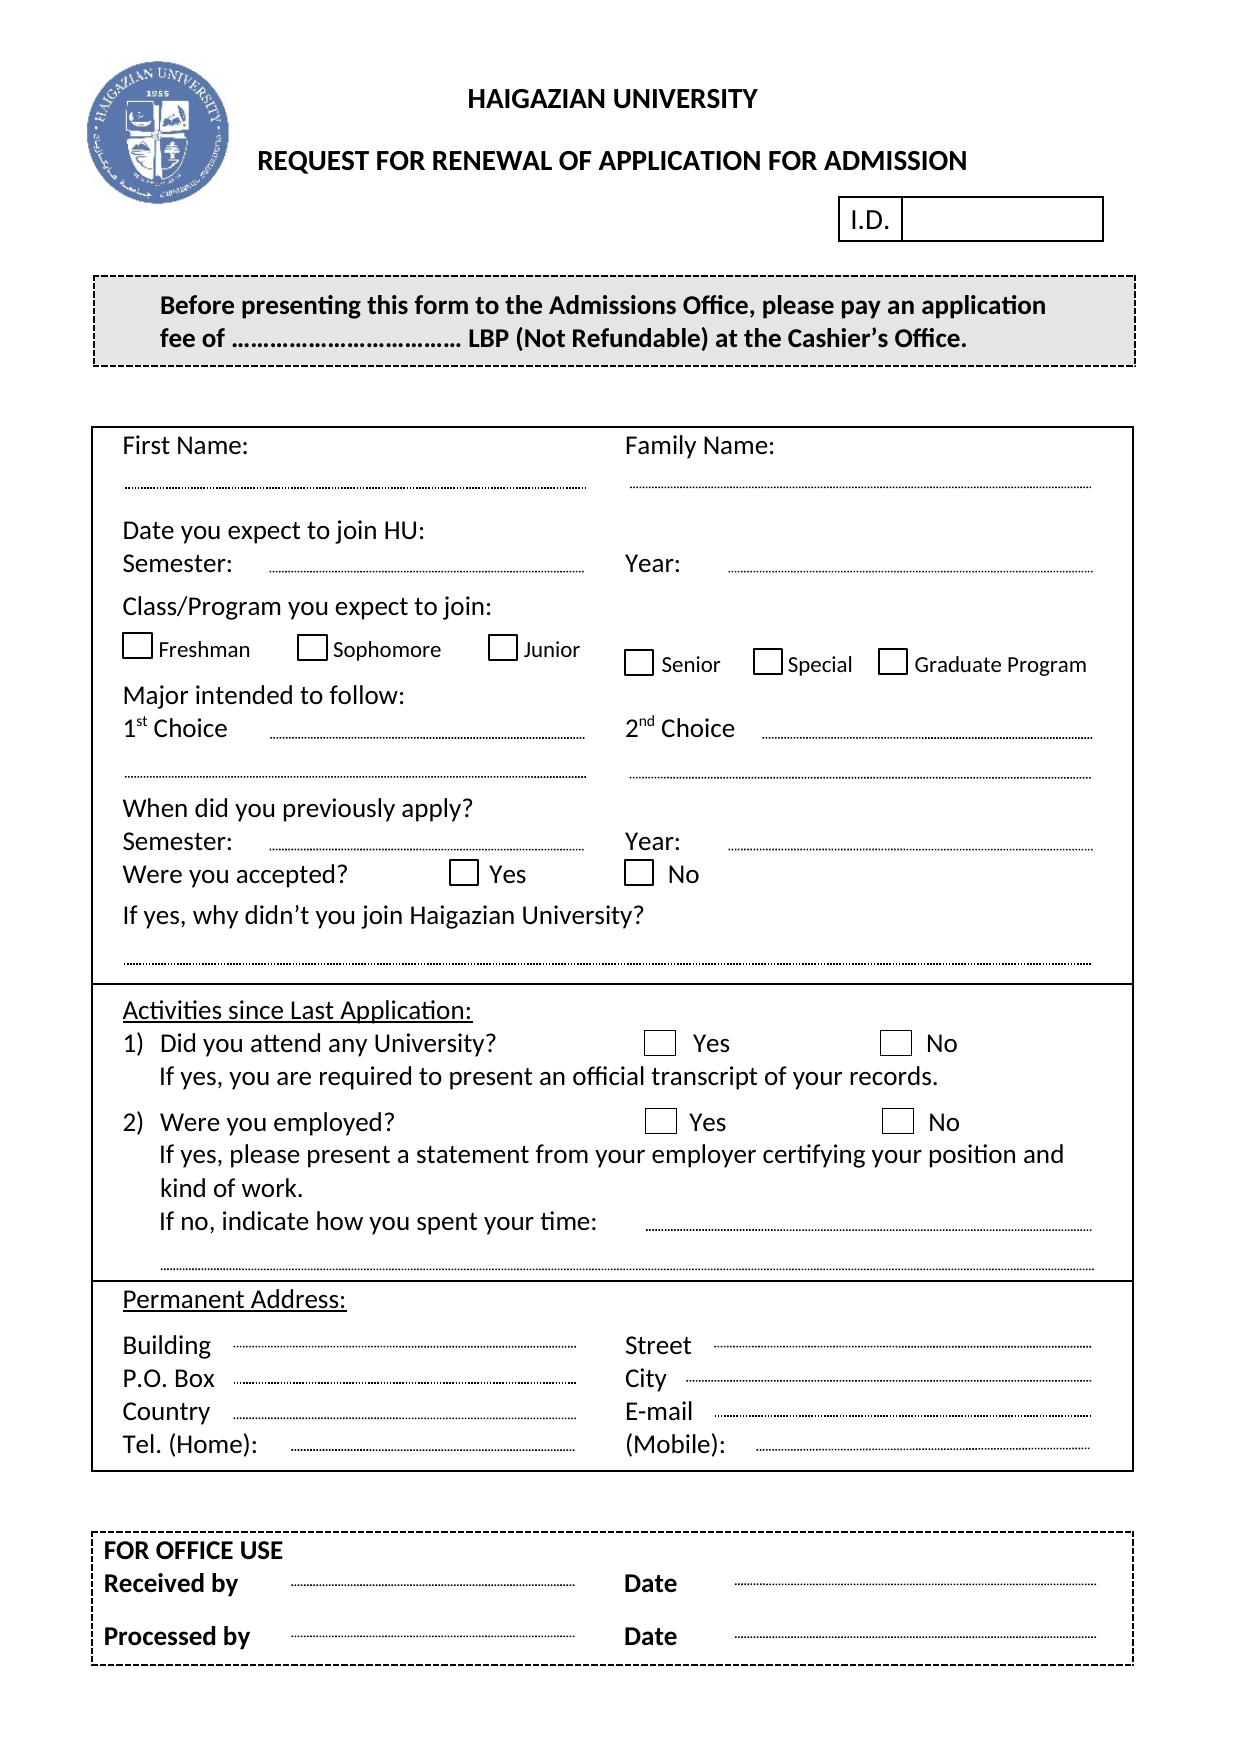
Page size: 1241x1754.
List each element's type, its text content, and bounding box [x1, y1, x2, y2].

table_cell Permanent Address: Building P.O. Box Country Tel. (Home): [93, 1282, 613, 1470]
table_cell Major intended to follow: 1st Choice [93, 678, 613, 791]
table_cell Activities since Last Application: Did you attend any University? Yes No If yes, you are required to present an official transcript of your records. Were you employed? Yes No If yes, please present a statement from your employer certifying your position and kind of work. If no, indicate how you spent your time: [93, 985, 1132, 1280]
table_header First Name: [93, 428, 613, 513]
table_header Before presenting this form to the Admissions Office, please pay an application fee of ……………………………… LBP (Not Refundable) at the Cashier’s Office. [94, 275, 1135, 365]
table_cell Senior Special Graduate Program [614, 589, 1132, 678]
text HAIGAZIAN UNIVERSITY [103, 81, 1122, 116]
table_cell Date you expect to join HU: Semester: [93, 513, 613, 589]
table_header FOR OFFICE USE Received by Processed by [92, 1531, 613, 1664]
table_cell Year: No [614, 791, 1132, 898]
table_cell Year: [614, 513, 1132, 589]
picture [86, 61, 233, 206]
table_cell 2nd Choice [614, 678, 1132, 791]
table_header [903, 198, 1102, 240]
table_cell When did you previously apply? Semester: Were you accepted? Yes [93, 791, 613, 898]
table_header Date Date [613, 1531, 1133, 1664]
table_cell Class/Program you expect to join: Freshman Sophomore Junior [93, 589, 613, 678]
table_cell If yes, why didn’t you join Haigazian University? [93, 898, 1132, 983]
table_header Family Name: [614, 428, 1132, 513]
table_header I.D. [840, 198, 901, 240]
table_cell Street City E-mail (Mobile): [614, 1282, 1132, 1470]
text REQUEST FOR RENEWAL OF APPLICATION FOR ADMISSION [103, 142, 1122, 178]
